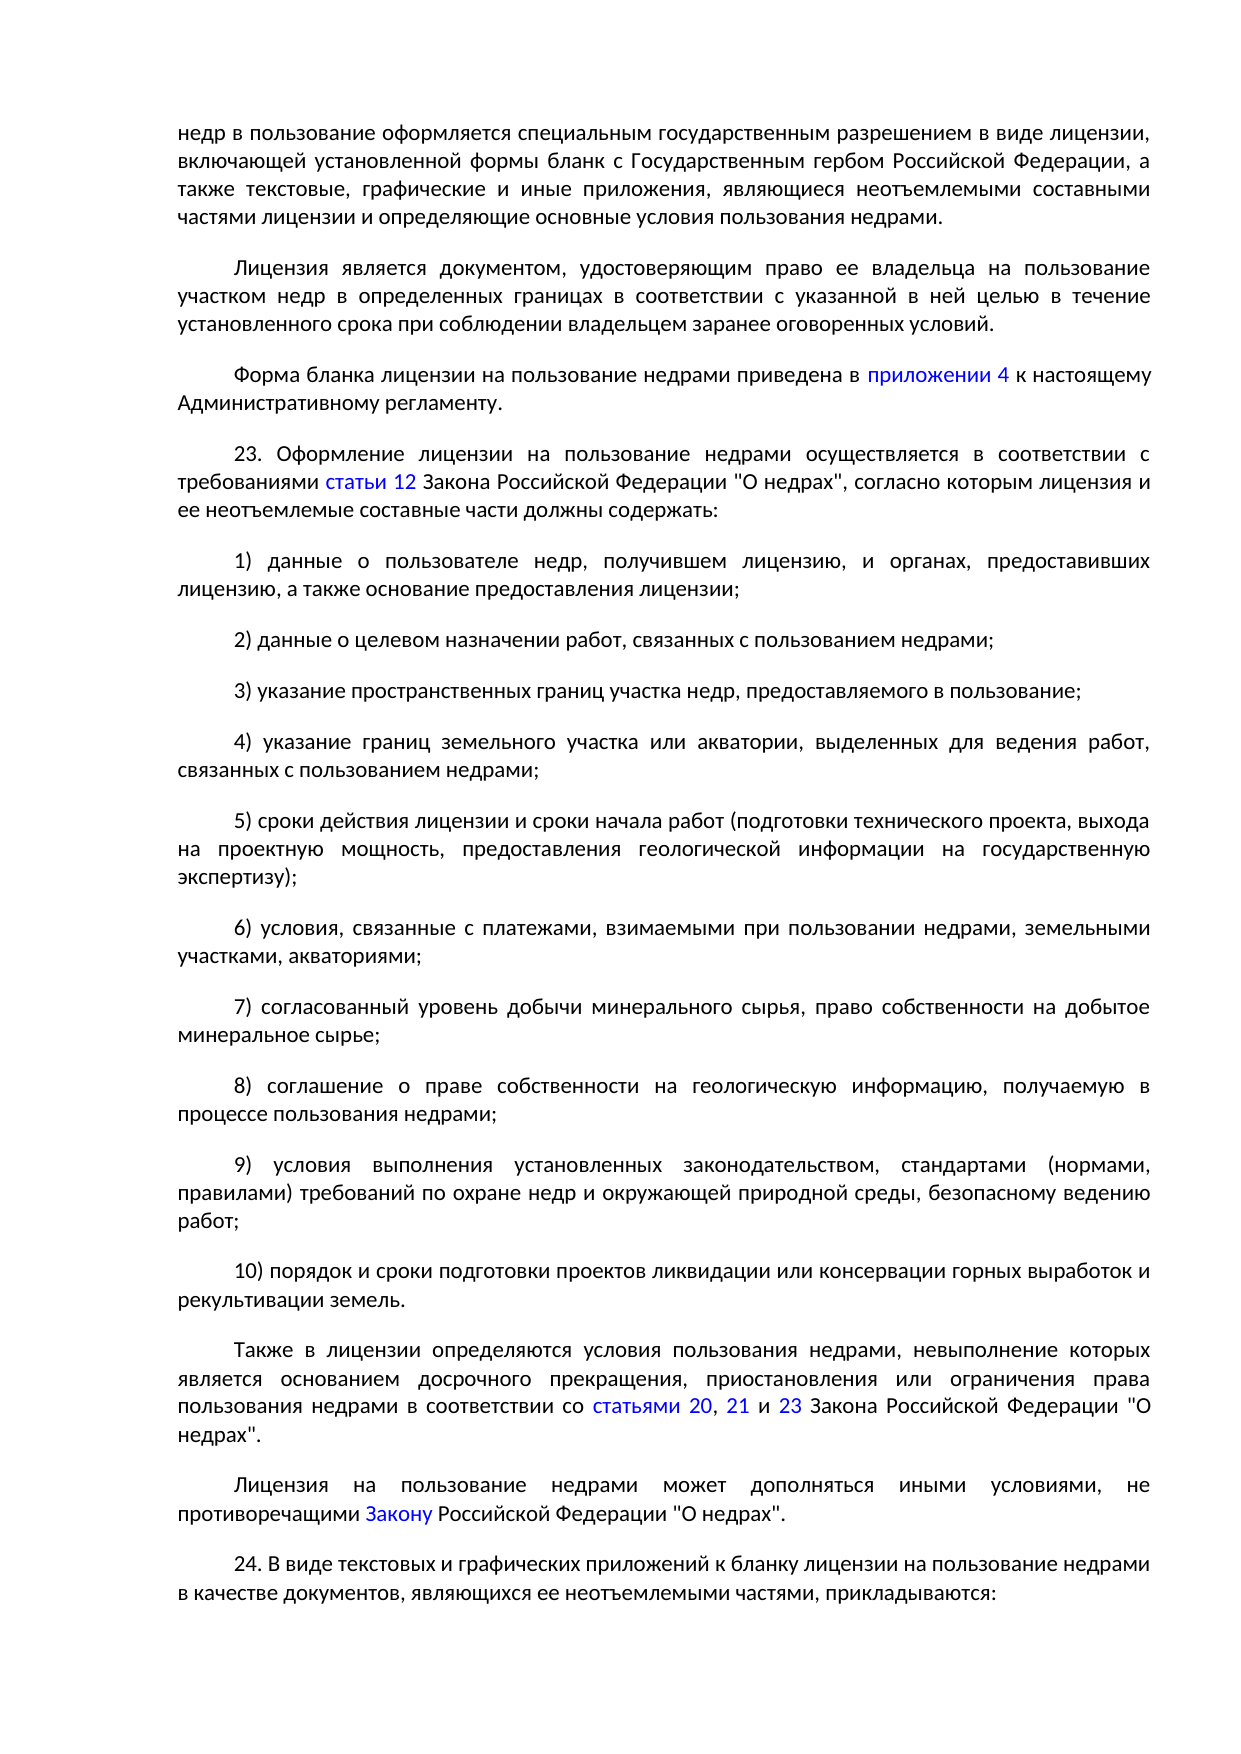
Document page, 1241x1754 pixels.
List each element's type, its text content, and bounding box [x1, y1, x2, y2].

text 7) согласованный уровень добычи минерального сырья, право собственности на добытое минеральное сырье; [177, 992, 1152, 1048]
text Форма бланка лицензии на пользование недрами приведена в приложении 4 к настоящему Административному регламенту. [177, 360, 1152, 416]
text Также в лицензии определяются условия пользования недрами, невыполнение которых является основанием досрочного прекращения, приостановления или ограничения права пользования недрами в соответствии со статьями 20, 21 и 23 Закона Российской Федерации "О недрах". [177, 1336, 1152, 1448]
text 24. В виде текстовых и графических приложений к бланку лицензии на пользование недрами в качестве документов, являющихся ее неотъемлемыми частями, прикладываются: [177, 1549, 1152, 1606]
text Лицензия является документом, удостоверяющим право ее владельца на пользование участком недр в определенных границах в соответствии с указанной в ней целью в течение установленного срока при соблюдении владельцем заранее оговоренных условий. [177, 253, 1152, 337]
text 3) указание пространственных границ участка недр, предоставляемого в пользование; [177, 676, 1152, 704]
text 4) указание границ земельного участка или акватории, выделенных для ведения работ, связанных с пользованием недрами; [177, 727, 1152, 783]
text 8) соглашение о праве собственности на геологическую информацию, получаемую в процессе пользования недрами; [177, 1071, 1152, 1127]
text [177, 118, 1152, 230]
text 10) порядок и сроки подготовки проектов ликвидации или консервации горных выработок и рекультивации земель. [177, 1257, 1152, 1313]
text Лицензия на пользование недрами может дополняться иными условиями, не противоречащими Закону Российской Федерации "О недрах". [177, 1471, 1152, 1527]
text 2) данные о целевом назначении работ, связанных с пользованием недрами; [177, 625, 1152, 653]
text 1) данные о пользователе недр, получившем лицензию, и органах, предоставивших лицензию, а также основание предоставления лицензии; [177, 546, 1152, 602]
text 23. Оформление лицензии на пользование недрами осуществляется в соответствии с требованиями статьи 12 Закона Российской Федерации "О недрах", согласно которым лицензия и ее неотъемлемые составные части должны содержать: [177, 439, 1152, 523]
text 5) сроки действия лицензии и сроки начала работ (подготовки технического проекта, выхода на проектную мощность, предоставления геологической информации на государственную экспертизу); [177, 806, 1152, 890]
text 6) условия, связанные с платежами, взимаемыми при пользовании недрами, земельными участками, акваториями; [177, 913, 1152, 969]
text 9) условия выполнения установленных законодательством, стандартами (нормами, правилами) требований по охране недр и окружающей природной среды, безопасному ведению работ; [177, 1150, 1152, 1234]
